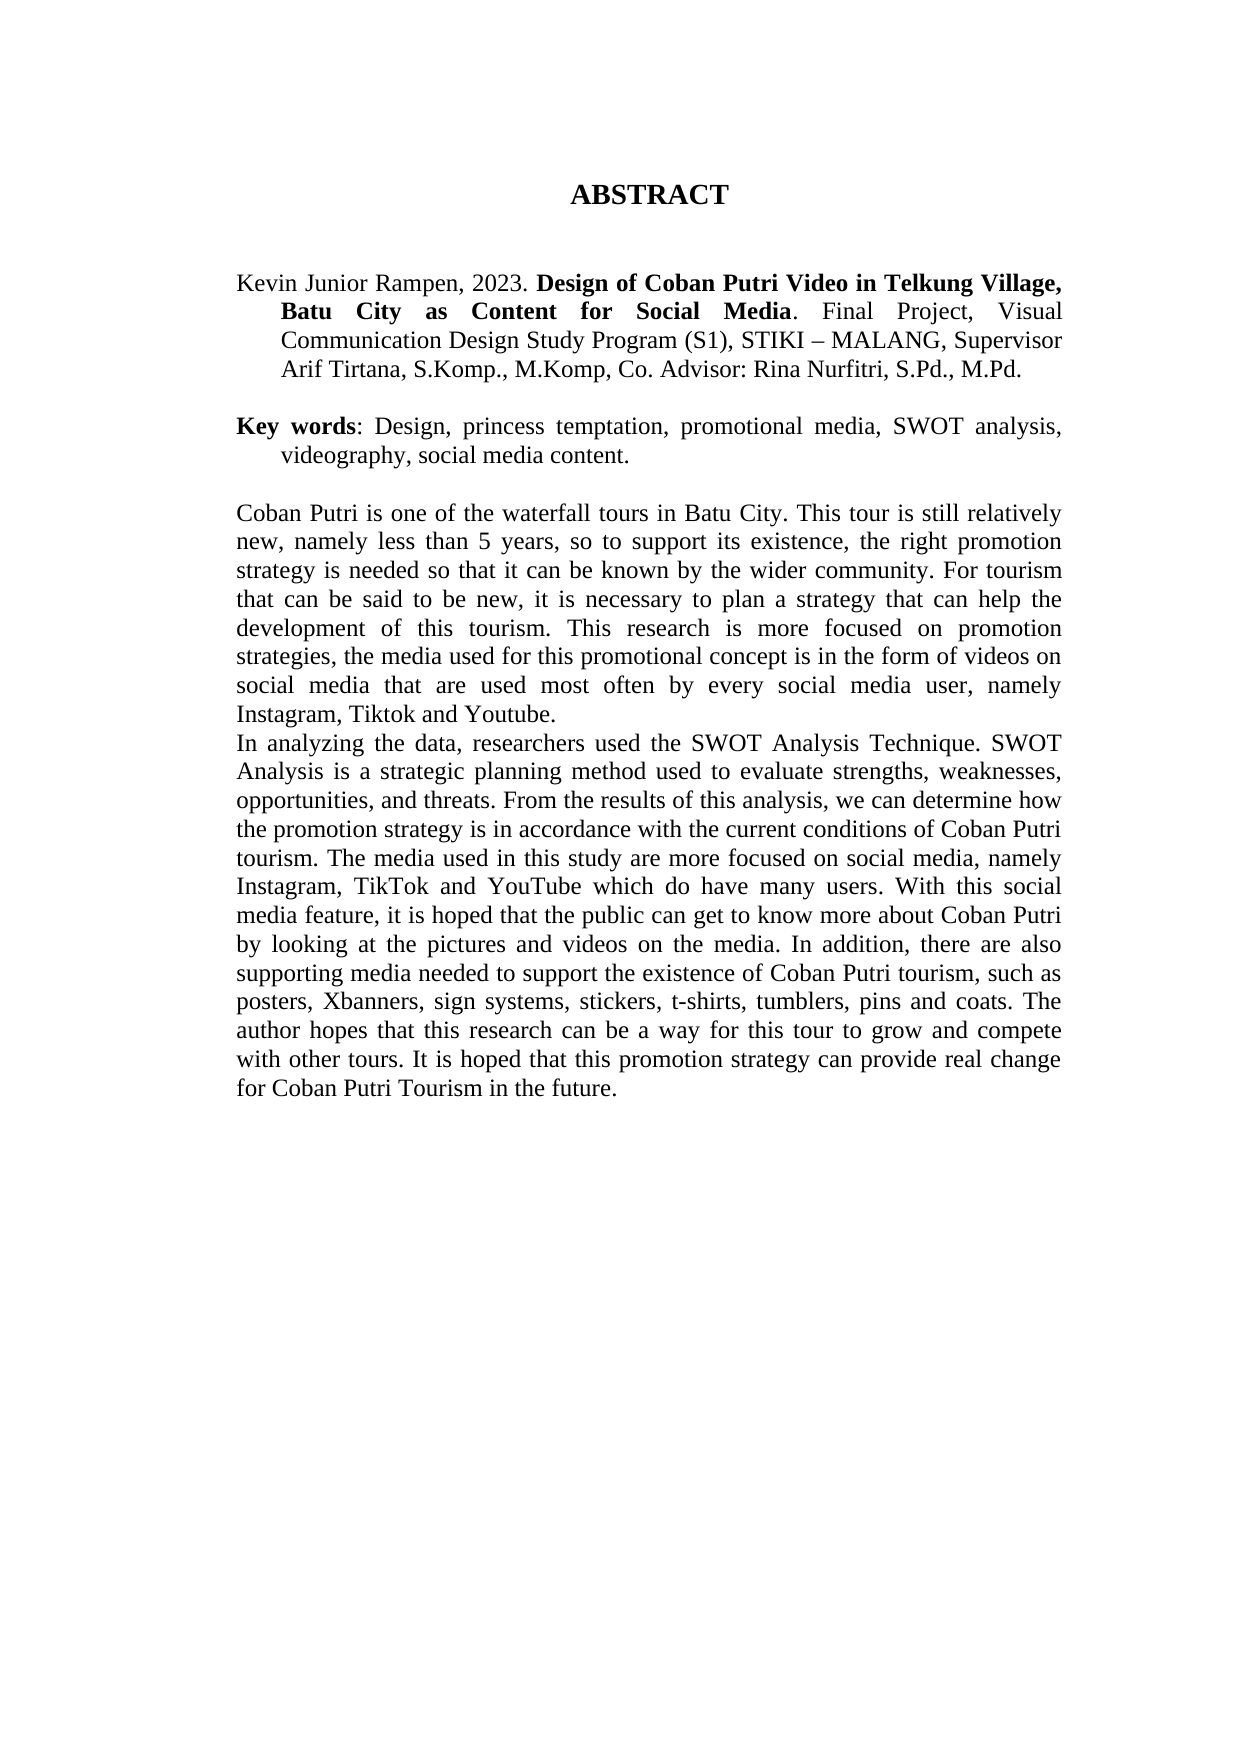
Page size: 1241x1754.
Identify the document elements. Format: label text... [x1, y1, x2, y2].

subtitle ABSTRACT [236, 177, 1063, 211]
text Coban Putri is one of the waterfall tours in Batu City. This tour is still relatively new, namely less than 5 years, so to support its existence, the right promotion strategy is needed so that it can be known by the wider community. For tourism that can be said to be new, it is necessary to plan a strategy that can help the development of this tourism. This research is more focused on promotion strategies, the media used for this promotional concept is in the form of videos on social media that are used most often by every social media user, namely Instagram, Tiktok and Youtube. [236, 498, 1063, 728]
text Key words: Design, princess temptation, promotional media, SWOT analysis, videography, social media content. [236, 411, 1063, 469]
text In analyzing the data, researchers used the SWOT Analysis Technique. SWOT Analysis is a strategic planning method used to evaluate strengths, weaknesses, opportunities, and threats. From the results of this analysis, we can determine how the promotion strategy is in accordance with the current conditions of Coban Putri tourism. The media used in this study are more focused on social media, namely Instagram, TikTok and YouTube which do have many users. With this social media feature, it is hoped that the public can get to know more about Coban Putri by looking at the pictures and videos on the media. In addition, there are also supporting media needed to support the existence of Coban Putri tourism, such as posters, Xbanners, sign systems, stickers, t-shirts, tumblers, pins and coats. The author hopes that this research can be a way for this tour to grow and compete with other tours. It is hoped that this promotion strategy can provide real change for Coban Putri Tourism in the future. [236, 728, 1063, 1101]
text Kevin Junior Rampen, 2023. Design of Coban Putri Video in Telkung Village, Batu City as Content for Social Media. Final Project, Visual Communication Design Study Program (S1), STIKI – MALANG, Supervisor Arif Tirtana, S.Komp., M.Komp, Co. Advisor: Rina Nurfitri, S.Pd., M.Pd. [236, 268, 1063, 383]
